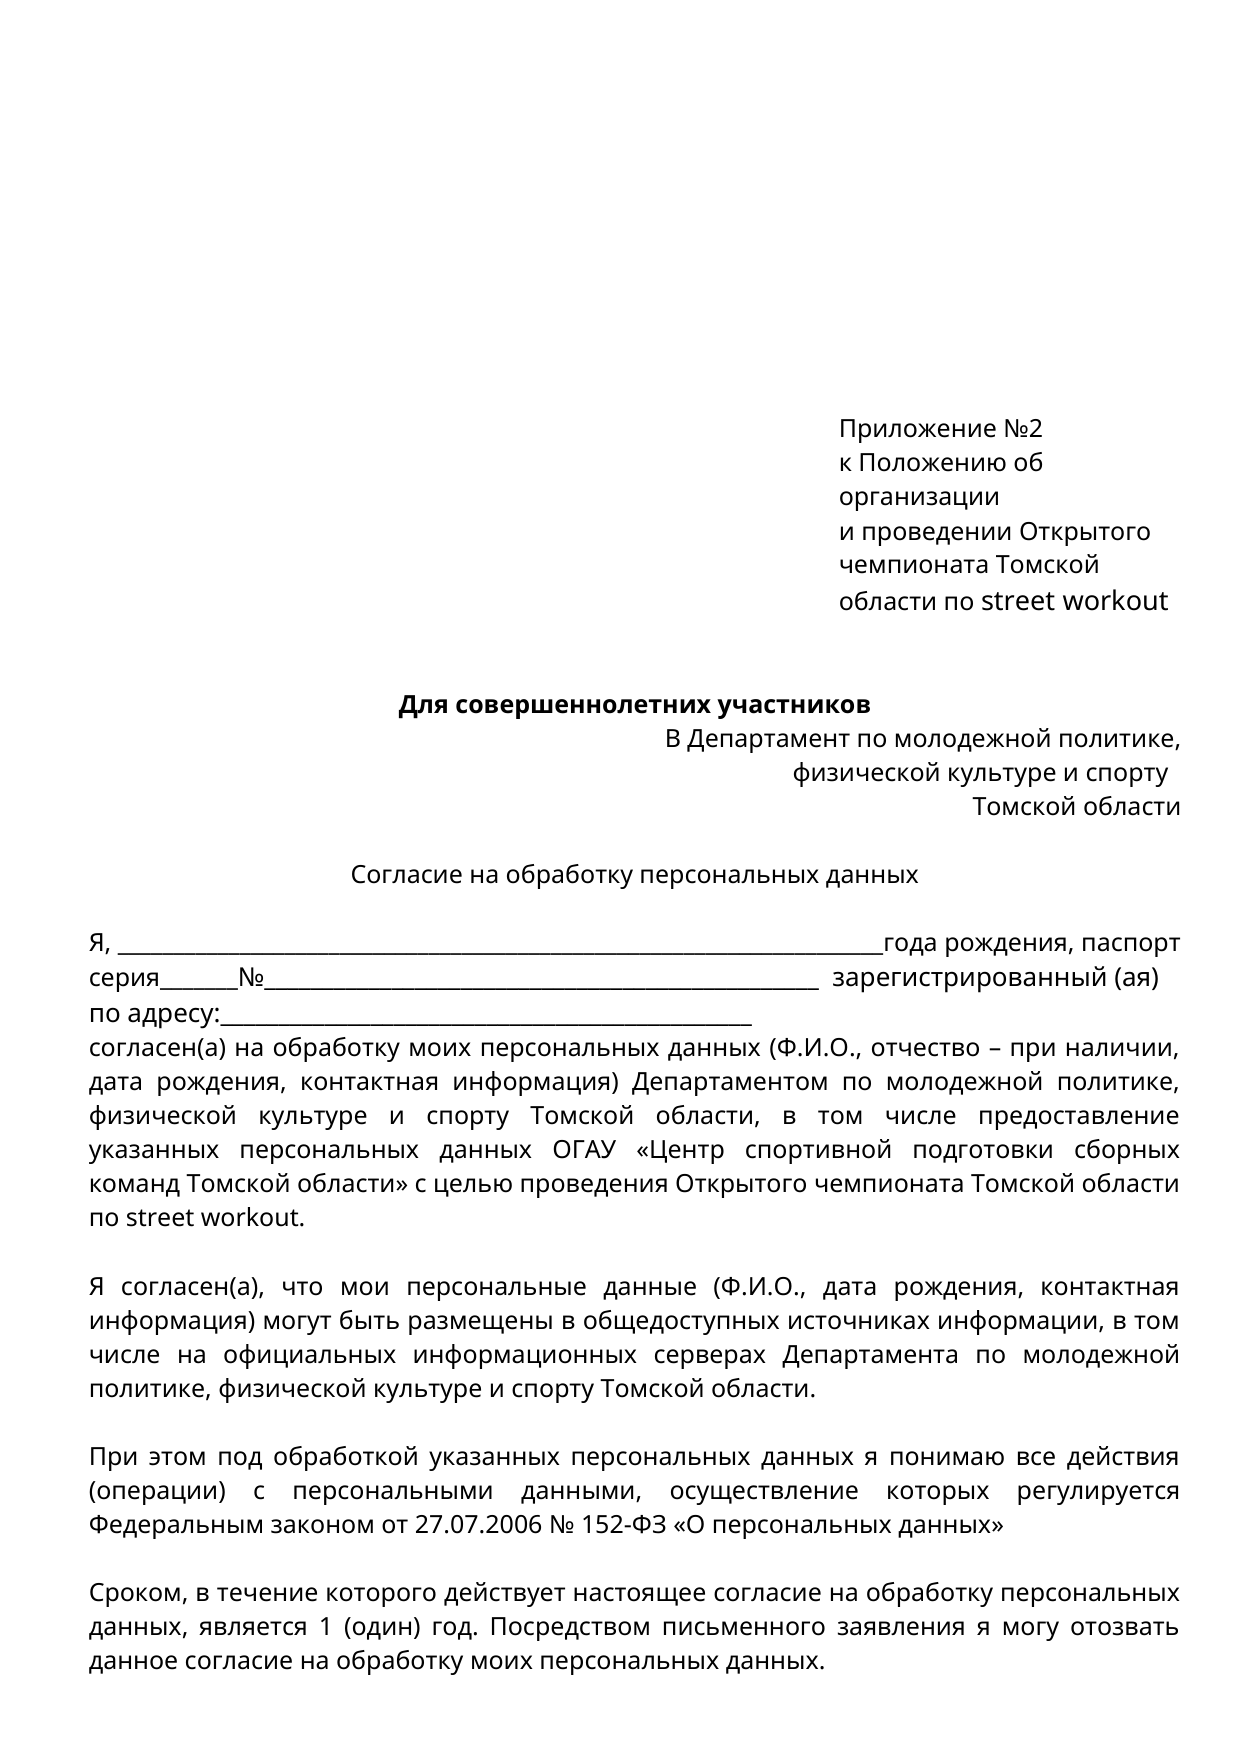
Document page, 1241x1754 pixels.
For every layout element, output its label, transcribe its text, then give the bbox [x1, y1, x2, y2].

text Согласие на обработку персональных данных [88, 857, 1181, 891]
title Я согласен(а), что мои персональные данные (Ф.И.О., дата рождения, контактная информация) могут быть размещены в общедоступных источниках информации, в том числе на официальных информационных серверах Департамента по молодежной политике, физической культуре и спорту Томской области. [88, 1268, 1181, 1404]
text к Положению об организации и проведении Открытого чемпионата Томской области по street workout [838, 445, 1181, 618]
text В Департамент по молодежной политике, физической культуре и спорту Томской области [531, 720, 1181, 822]
title При этом под обработкой указанных персональных данных я понимаю все действия (операции) с персональными данными, осуществление которых регулируется Федеральным законом от 27.07.2006 № 152-ФЗ «О персональных данных» [88, 1438, 1181, 1541]
text Я, _____________________________________________________________________года рождения, паспорт серия_______№________________________________________________ зарегистрированный (ая) по адресу:______________________________________________ [88, 925, 1181, 1030]
text Приложение №2 [763, 411, 1181, 445]
title Сроком, в течение которого действует настоящее согласие на обработку персональных данных, является 1 (один) год. Посредством письменного заявления я могу отозвать данное согласие на обработку моих персональных данных. [88, 1575, 1181, 1677]
text Для совершеннолетних участников [88, 686, 1181, 720]
title согласен(а) на обработку моих персональных данных (Ф.И.О., отчество – при наличии, дата рождения, контактная информация) Департаментом по молодежной политике, физической культуре и спорту Томской области, в том числе предоставление указанных персональных данных ОГАУ «Центр спортивной подготовки сборных команд Томской области» с целью проведения Открытого чемпионата Томской области по street workout. [88, 1030, 1181, 1234]
